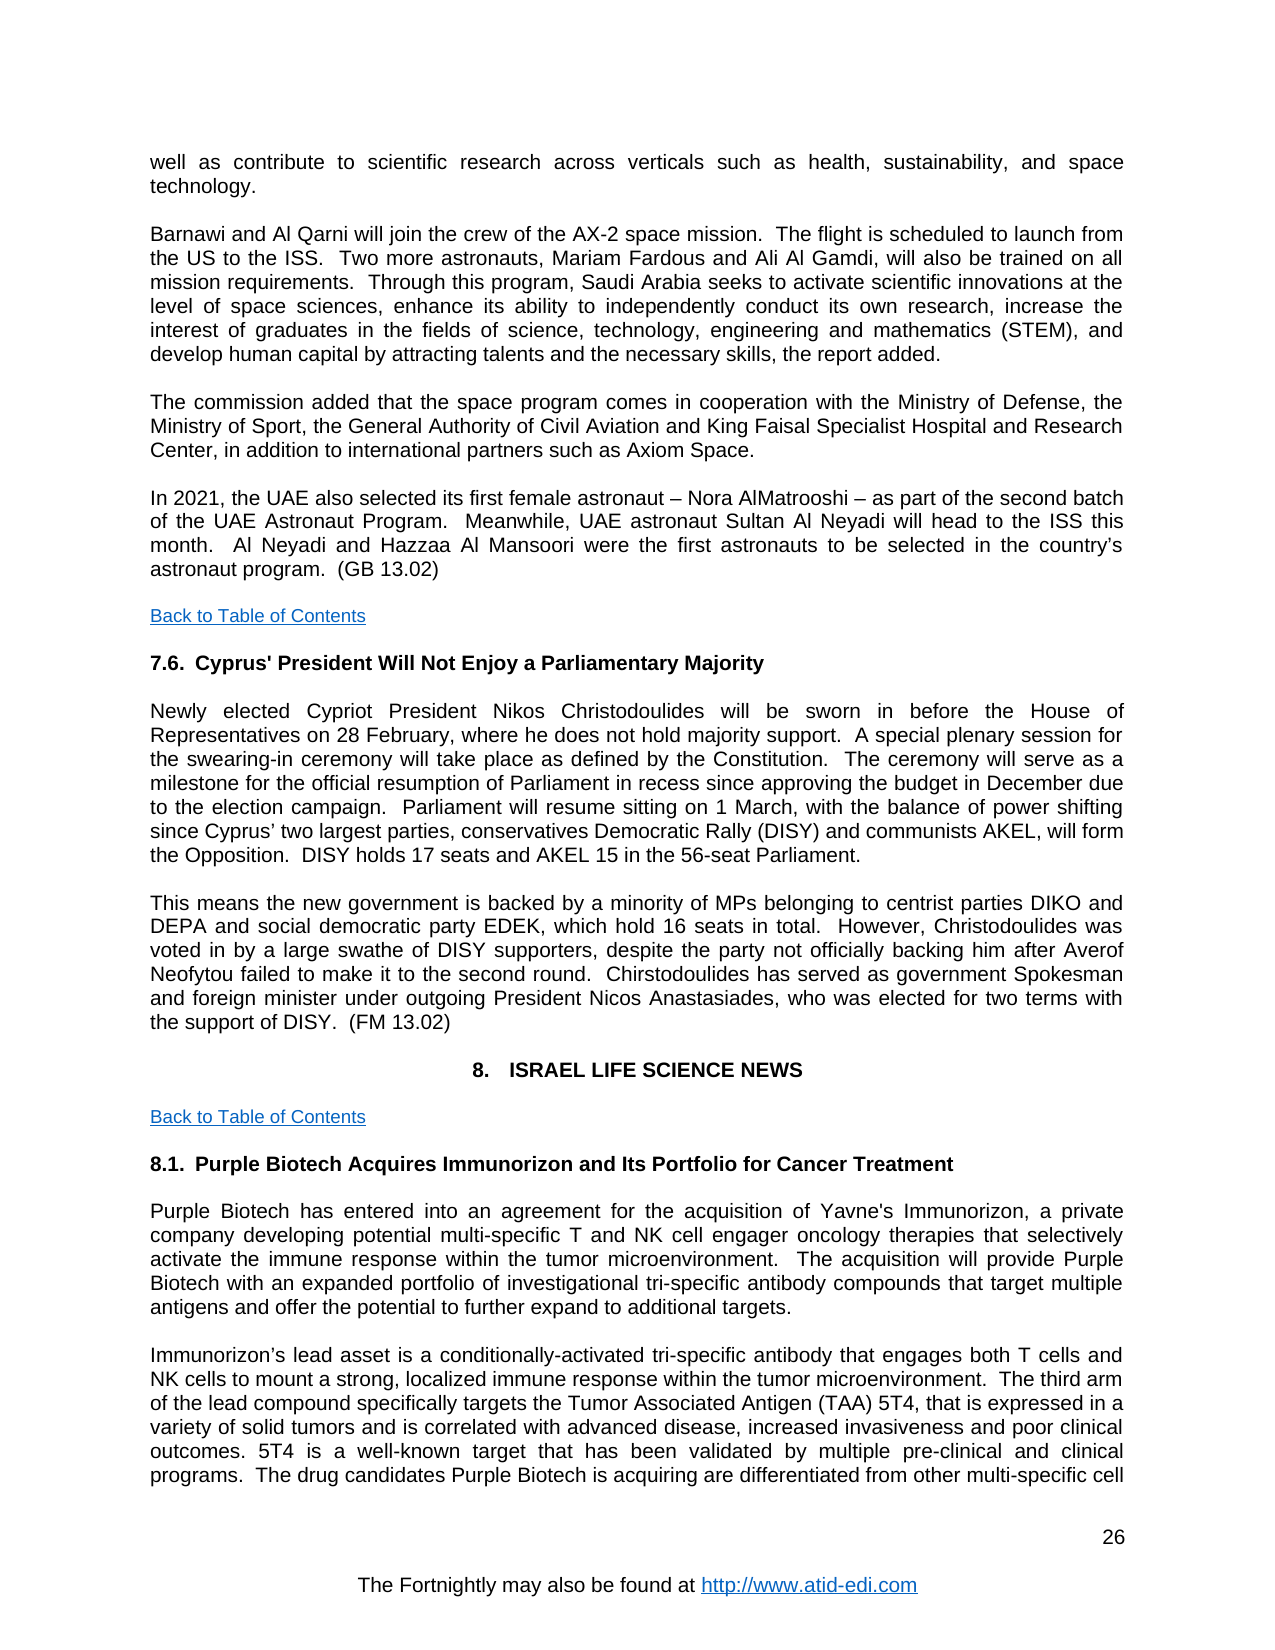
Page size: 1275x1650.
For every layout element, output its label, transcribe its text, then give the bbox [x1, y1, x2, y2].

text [150, 1343, 1125, 1487]
text Back to Table of Contents [150, 605, 1125, 627]
text Back to Table of Contents [150, 1106, 1125, 1127]
text In 2021, the UAE also selected its first female astronaut – Nora AlMatrooshi – as part of the second batch of the UAE Astronaut Program. Meanwhile, UAE astronaut Sultan Al Neyadi will head to the ISS this month. Al Neyadi and Hazzaa Al Mansoori were the first astronauts to be selected in the country’s astronaut program. (GB 13.02) [150, 485, 1125, 581]
text Cyprus' President Will Not Enjoy a Parliamentary Majority [150, 651, 1125, 675]
text The commission added that the space program comes in cooperation with the Ministry of Defense, the Ministry of Sport, the General Authority of Civil Aviation and King Faisal Specialist Hospital and Research Center, in addition to international partners such as Axiom Space. [150, 389, 1125, 461]
text Purple Biotech has entered into an agreement for the acquisition of Yavne's Immunorizon, a private company developing potential multi-specific T and NK cell engager oncology therapies that selectively activate the immune response within the tumor microenvironment. The acquisition will provide Purple Biotech with an expanded portfolio of investigational tri-specific antibody compounds that target multiple antigens and offer the potential to further expand to additional targets. [150, 1199, 1125, 1319]
text This means the new government is backed by a minority of MPs belonging to centrist parties DIKO and DEPA and social democratic party EDEK, which hold 16 seats in total. However, Christodoulides was voted in by a large swathe of DISY supporters, despite the party not officially backing him after Averof Neofytou failed to make it to the second round. Chirstodoulides has served as government Spokesman and foreign minister under outgoing President Nicos Anastasiades, who was elected for two terms with the support of DISY. (FM 13.02) [150, 890, 1125, 1034]
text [150, 150, 1125, 198]
text ISRAEL LIFE SCIENCE NEWS [150, 1058, 1125, 1082]
text Newly elected Cypriot President Nikos Christodoulides will be sworn in before the House of Representatives on 28 February, where he does not hold majority support. A special plenary session for the swearing-in ceremony will take place as defined by the Constitution. The ceremony will serve as a milestone for the official resumption of Parliament in recess since approving the budget in December due to the election campaign. Parliament will resume sitting on 1 March, with the balance of power shifting since Cyprus’ two largest parties, conservatives Democratic Rally (DISY) and communists AKEL, will form the Opposition. DISY holds 17 seats and AKEL 15 in the 56-seat Parliament. [150, 699, 1125, 866]
text Purple Biotech Acquires Immunorizon and Its Portfolio for Cancer Treatment [150, 1151, 1125, 1175]
text Barnawi and Al Qarni will join the crew of the AX-2 space mission. The flight is scheduled to launch from the US to the ISS. Two more astronauts, Mariam Fardous and Ali Al Gamdi, will also be trained on all mission requirements. Through this program, Saudi Arabia seeks to activate scientific innovations at the level of space sciences, enhance its ability to independently conduct its own research, increase the interest of graduates in the fields of science, technology, engineering and mathematics (STEM), and develop human capital by attracting talents and the necessary skills, the report added. [150, 222, 1125, 366]
